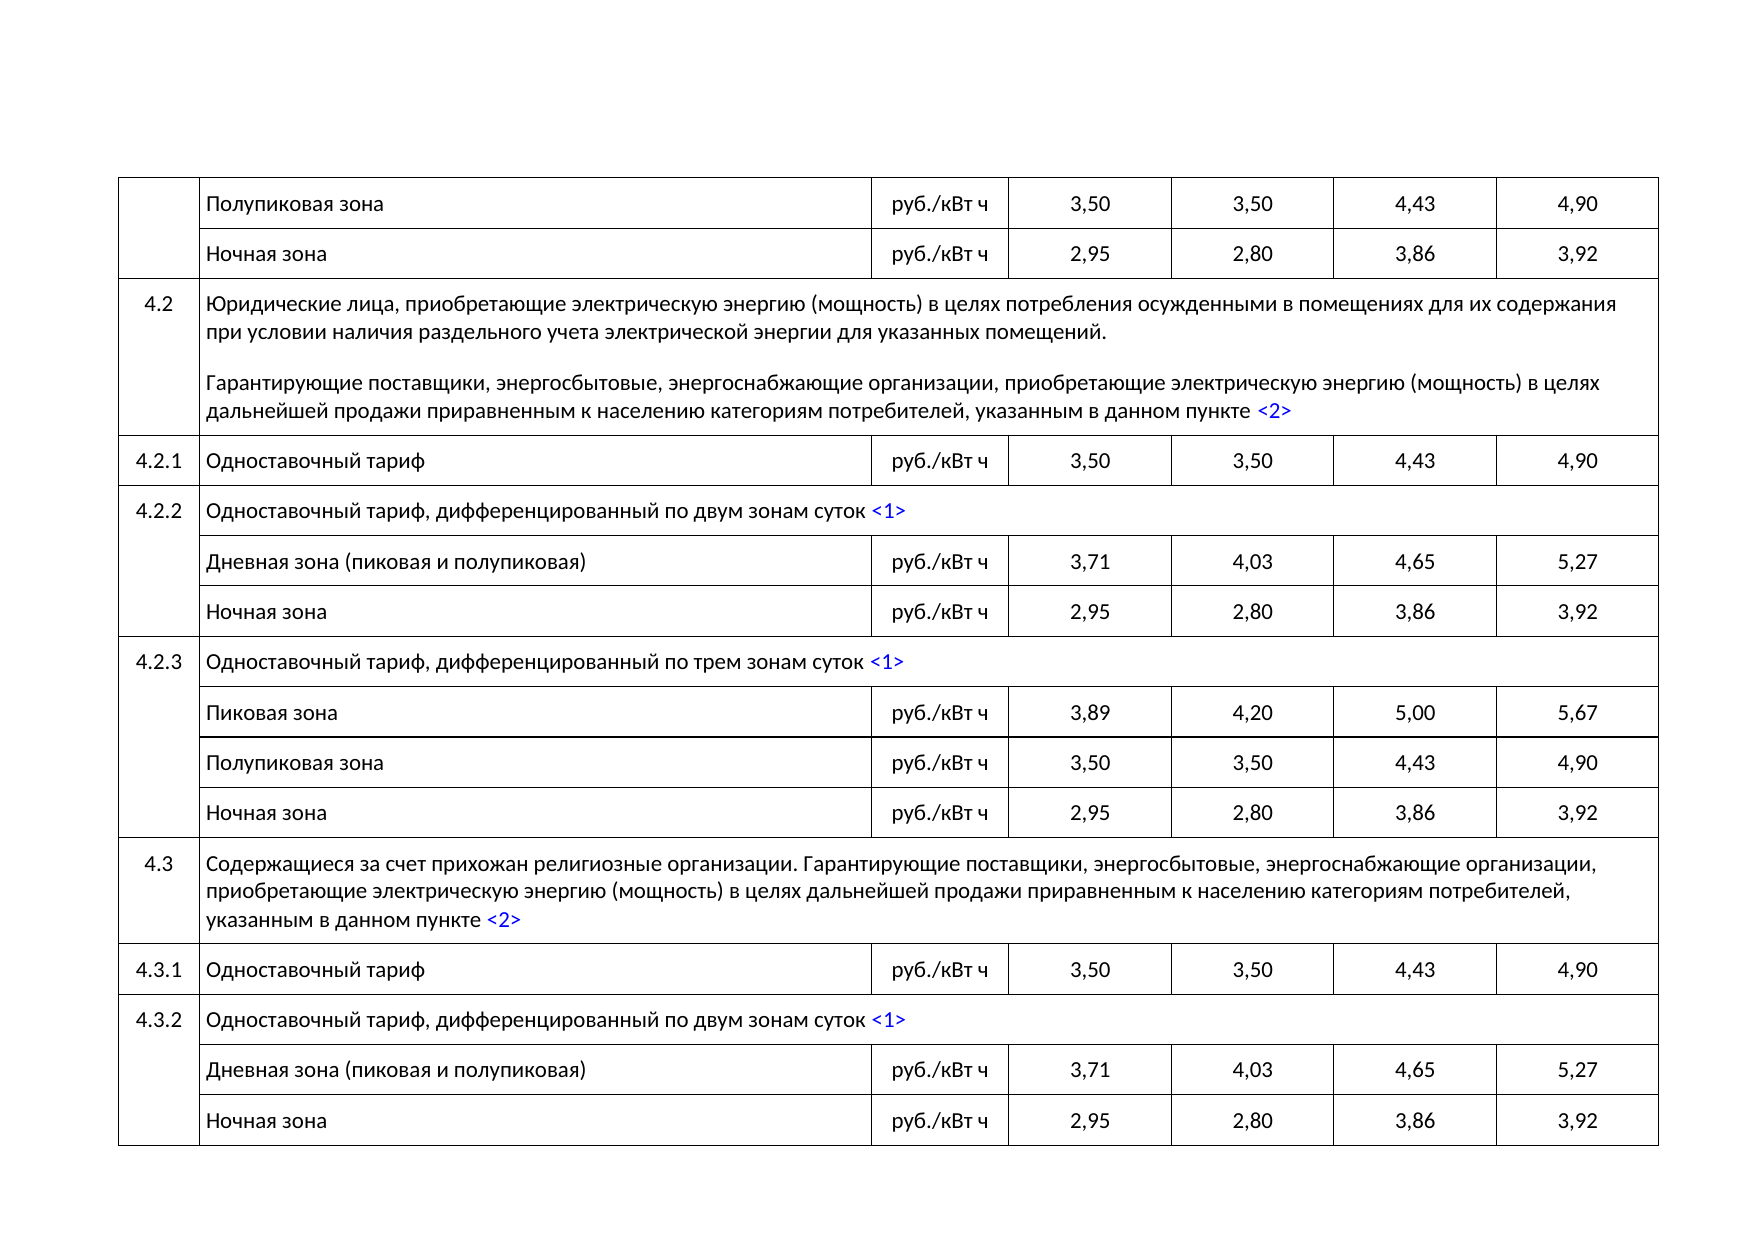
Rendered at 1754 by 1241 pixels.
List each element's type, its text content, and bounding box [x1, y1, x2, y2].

table_cell 4,43 [1334, 944, 1496, 994]
table_cell руб./кВт ч [872, 944, 1008, 994]
table_cell 5,27 [1497, 1045, 1658, 1094]
table_cell руб./кВт ч [872, 178, 1008, 227]
table_cell Ночная зона [200, 586, 871, 636]
table_cell Содержащиеся за счет прихожан религиозные организации. Гарантирующие поставщики, энергосбытовые, энергоснабжающие организации, приобретающие электрическую энергию (мощность) в целях дальнейшей продажи приравненным к населению категориям потребителей, указанным в данном пункте <2> [200, 838, 1658, 943]
table_cell руб./кВт ч [872, 687, 1008, 736]
table_cell 3,92 [1497, 1095, 1658, 1144]
table_cell руб./кВт ч [872, 586, 1008, 636]
table_cell 4.3.2 [119, 995, 199, 1144]
table_cell 3,86 [1334, 788, 1496, 837]
table_cell 3,50 [1009, 178, 1171, 227]
table_cell 2,80 [1172, 586, 1333, 636]
table_cell 4.2 [119, 279, 199, 434]
table_cell 4.3.1 [119, 944, 199, 994]
table_cell руб./кВт ч [872, 788, 1008, 837]
table_cell 4,90 [1497, 178, 1658, 227]
table_cell 4,03 [1172, 536, 1333, 585]
table_cell 3,50 [1172, 944, 1333, 994]
table_cell 4,43 [1334, 436, 1496, 485]
table_cell Ночная зона [200, 788, 871, 837]
table_cell Ночная зона [200, 1095, 871, 1144]
table_cell 4.2.2 [119, 486, 199, 636]
table_cell 2,95 [1009, 1095, 1171, 1144]
table_cell Юридические лица, приобретающие электрическую энергию (мощность) в целях потребления осужденными в помещениях для их содержания при условии наличия раздельного учета электрической энергии для указанных помещений. [200, 279, 1658, 356]
table_cell 3,50 [1009, 436, 1171, 485]
table_cell 3,50 [1009, 944, 1171, 994]
table_cell Ночная зона [200, 229, 871, 278]
table_cell 2,95 [1009, 229, 1171, 278]
table_cell 4,90 [1497, 436, 1658, 485]
table_cell Одноставочный тариф, дифференцированный по двум зонам суток <1> [200, 995, 1658, 1044]
table_cell 3,50 [1172, 436, 1333, 485]
table_cell 5,67 [1497, 687, 1658, 736]
table_cell Полупиковая зона [200, 178, 871, 227]
table_cell Одноставочный тариф [200, 944, 871, 994]
table_cell 3,86 [1334, 1095, 1496, 1144]
table_cell 4,90 [1497, 738, 1658, 787]
table_cell 3,86 [1334, 229, 1496, 278]
table_cell 4,03 [1172, 1045, 1333, 1094]
table_cell 4,20 [1172, 687, 1333, 736]
table_cell 3,92 [1497, 229, 1658, 278]
table_cell 3,50 [1009, 738, 1171, 787]
table_cell 4.2.3 [119, 637, 199, 837]
table_cell Пиковая зона [200, 687, 871, 736]
table_cell 3,50 [1172, 178, 1333, 227]
table_cell 3,89 [1009, 687, 1171, 736]
table_cell 2,95 [1009, 586, 1171, 636]
table_cell 2,80 [1172, 1095, 1333, 1144]
table_cell руб./кВт ч [872, 738, 1008, 787]
table_cell 2,80 [1172, 229, 1333, 278]
table_cell Дневная зона (пиковая и полупиковая) [200, 1045, 871, 1094]
table_cell руб./кВт ч [872, 536, 1008, 585]
table_cell 4,65 [1334, 1045, 1496, 1094]
table_cell 4.2.1 [119, 436, 199, 485]
table_cell Одноставочный тариф [200, 436, 871, 485]
table_cell руб./кВт ч [872, 436, 1008, 485]
table_cell Одноставочный тариф, дифференцированный по двум зонам суток <1> [200, 486, 1658, 535]
table_cell 4,90 [1497, 944, 1658, 994]
table_cell 3,92 [1497, 788, 1658, 837]
table_cell 4,43 [1334, 178, 1496, 227]
table_cell руб./кВт ч [872, 1095, 1008, 1144]
table_cell 5,27 [1497, 536, 1658, 585]
table_cell 4,65 [1334, 536, 1496, 585]
table_cell 2,95 [1009, 788, 1171, 837]
table_cell Гарантирующие поставщики, энергосбытовые, энергоснабжающие организации, приобретающие электрическую энергию (мощность) в целях дальнейшей продажи приравненным к населению категориям потребителей, указанным в данном пункте <2> [200, 356, 1658, 434]
table_cell 3,92 [1497, 586, 1658, 636]
table_cell Полупиковая зона [200, 738, 871, 787]
table_cell 3,71 [1009, 1045, 1171, 1094]
table_cell 3,71 [1009, 536, 1171, 585]
table_cell Дневная зона (пиковая и полупиковая) [200, 536, 871, 585]
table_cell руб./кВт ч [872, 1045, 1008, 1094]
table_cell 5,00 [1334, 687, 1496, 736]
table_cell 4.3 [119, 838, 199, 943]
table_cell 3,86 [1334, 586, 1496, 636]
table_cell Одноставочный тариф, дифференцированный по трем зонам суток <1> [200, 637, 1658, 686]
table_cell 4,43 [1334, 738, 1496, 787]
table_cell 3,50 [1172, 738, 1333, 787]
table_cell 2,80 [1172, 788, 1333, 837]
table_cell руб./кВт ч [872, 229, 1008, 278]
